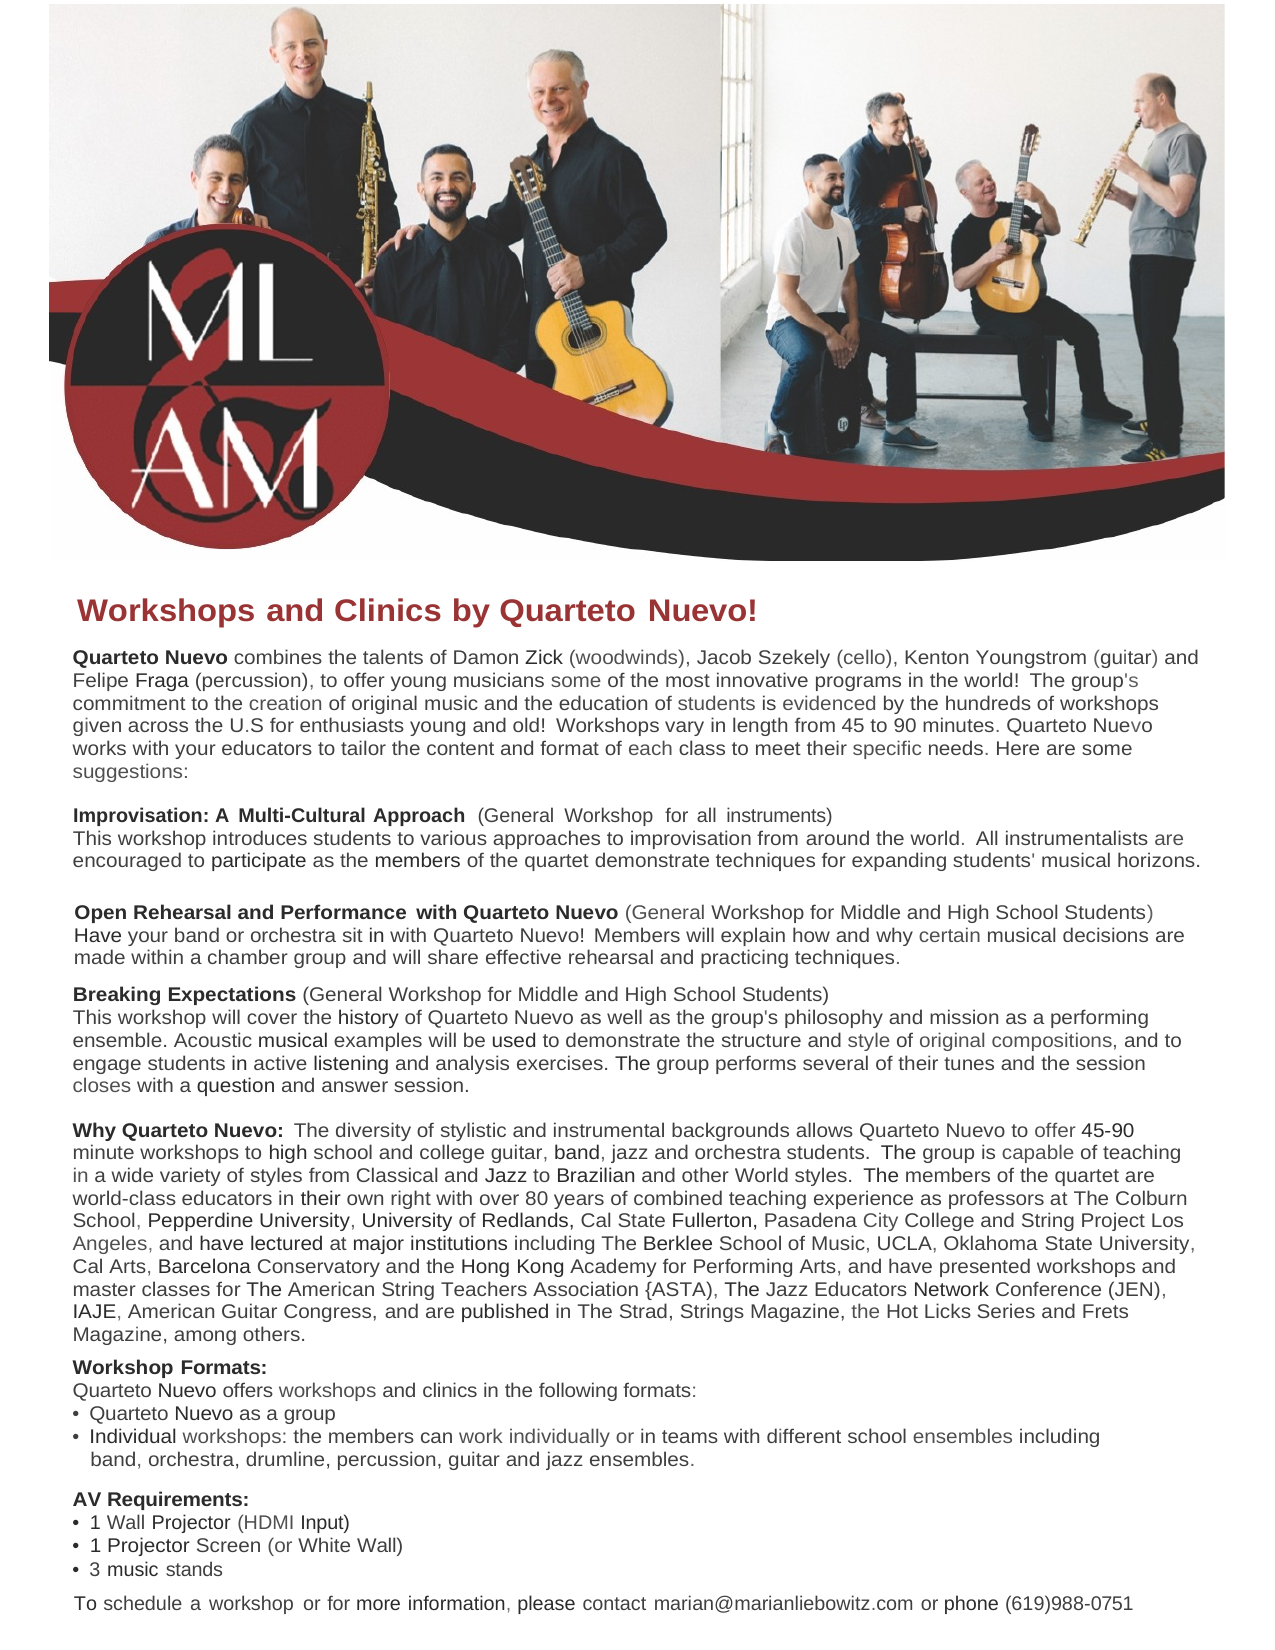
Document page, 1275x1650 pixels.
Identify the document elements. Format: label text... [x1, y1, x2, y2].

text Quarteto Nuevo combines the talents of Damon Zick (woodwinds), Jacob Szekely (cello), Kenton Youngstrom (guitar) and Felipe Fraga (percussion), to offer young musicians some of the most innovative programs in the world! The group's commitment to the creation of original music and the education of students is evidenced by the hundreds of workshops given across the U.S for enthusiasts young and old! Workshops vary in length from 45 to 90 minutes. Quarteto Nuevo works with your educators to tailor the content and format of each class to meet their specific needs. Here are some suggestions: [72, 646, 1202, 782]
text Why Quarteto Nuevo: The diversity of stylistic and instrumental backgrounds allows Quarteto Nuevo to offer 45-90 minute workshops to high school and college guitar, band, jazz and orchestra students. The group is capable of teaching in a wide variety of styles from Classical and Jazz to Brazilian and other World styles. The members of the quartet are world-class educators in their own right with over 80 years of combined teaching experience as professors at The Colburn School, Pepperdine University, University of Redlands, Cal State Fullerton, Pasadena City College and String Project Los Angeles, and have lectured at major institutions including The Berklee School of Music, UCLA, Oklahoma State University, Cal Arts, Barcelona Conservatory and the Hong Kong Academy for Performing Arts, and have presented workshops and master classes for The American String Teachers Association {ASTA), The Jazz Educators Network Conference (JEN), IAJE, American Guitar Congress, and are published in The Strad, Strings Magazine, the Hot Licks Series and Frets Magazine, among others. [72, 1118, 1202, 1346]
subtitle Workshop Formats: [72, 1357, 1237, 1379]
text Quarteto Nuevo offers workshops and clinics in the following formats: [72, 1379, 1237, 1402]
list Quarteto Nuevo as a group [72, 1403, 1237, 1425]
text To schedule a workshop or for more information, please contact marian@marianliebowitz.com or phone (619)988-0751 [74, 1591, 1237, 1614]
title Workshops and Clinics by Quarteto Nuevo! [77, 592, 1237, 628]
text Breaking Expectations (General Workshop for Middle and High School Students) [73, 983, 1237, 1006]
text Open Rehearsal and Performance with Quarteto Nuevo (General Workshop for Middle and High School Students) Have your band or orchestra sit in with Quarteto Nuevo! Members will explain how and why certain musical decisions are made within a chamber group and will share effective rehearsal and practicing techniques. [73, 901, 1202, 969]
list 1 Wall Projector (HDMI Input) [72, 1511, 1237, 1534]
picture [49, 4, 1225, 561]
text Improvisation: A Multi-Cultural Approach (General Workshop for all instruments) [73, 804, 1237, 827]
subtitle AV Requirements: [72, 1488, 1237, 1511]
list 3 music stands [72, 1557, 1237, 1580]
list Individual workshops: the members can work individually or in teams with different school ensembles including band, orchestra, drumline, percussion, guitar and jazz ensembles. [72, 1425, 1142, 1471]
list 1 Projector Screen (or White Wall) [72, 1534, 1237, 1557]
text This workshop introduces students to various approaches to improvisation from around the world. All instrumentalists are encouraged to participate as the members of the quartet demonstrate techniques for expanding students' musical horizons. [72, 827, 1237, 872]
text This workshop will cover the history of Quarteto Nuevo as well as the group's philosophy and mission as a performing ensemble. Acoustic musical examples will be used to demonstrate the structure and style of original compositions, and to engage students in active listening and analysis exercises. The group performs several of their tunes and the session closes with a question and answer session. [72, 1006, 1202, 1097]
